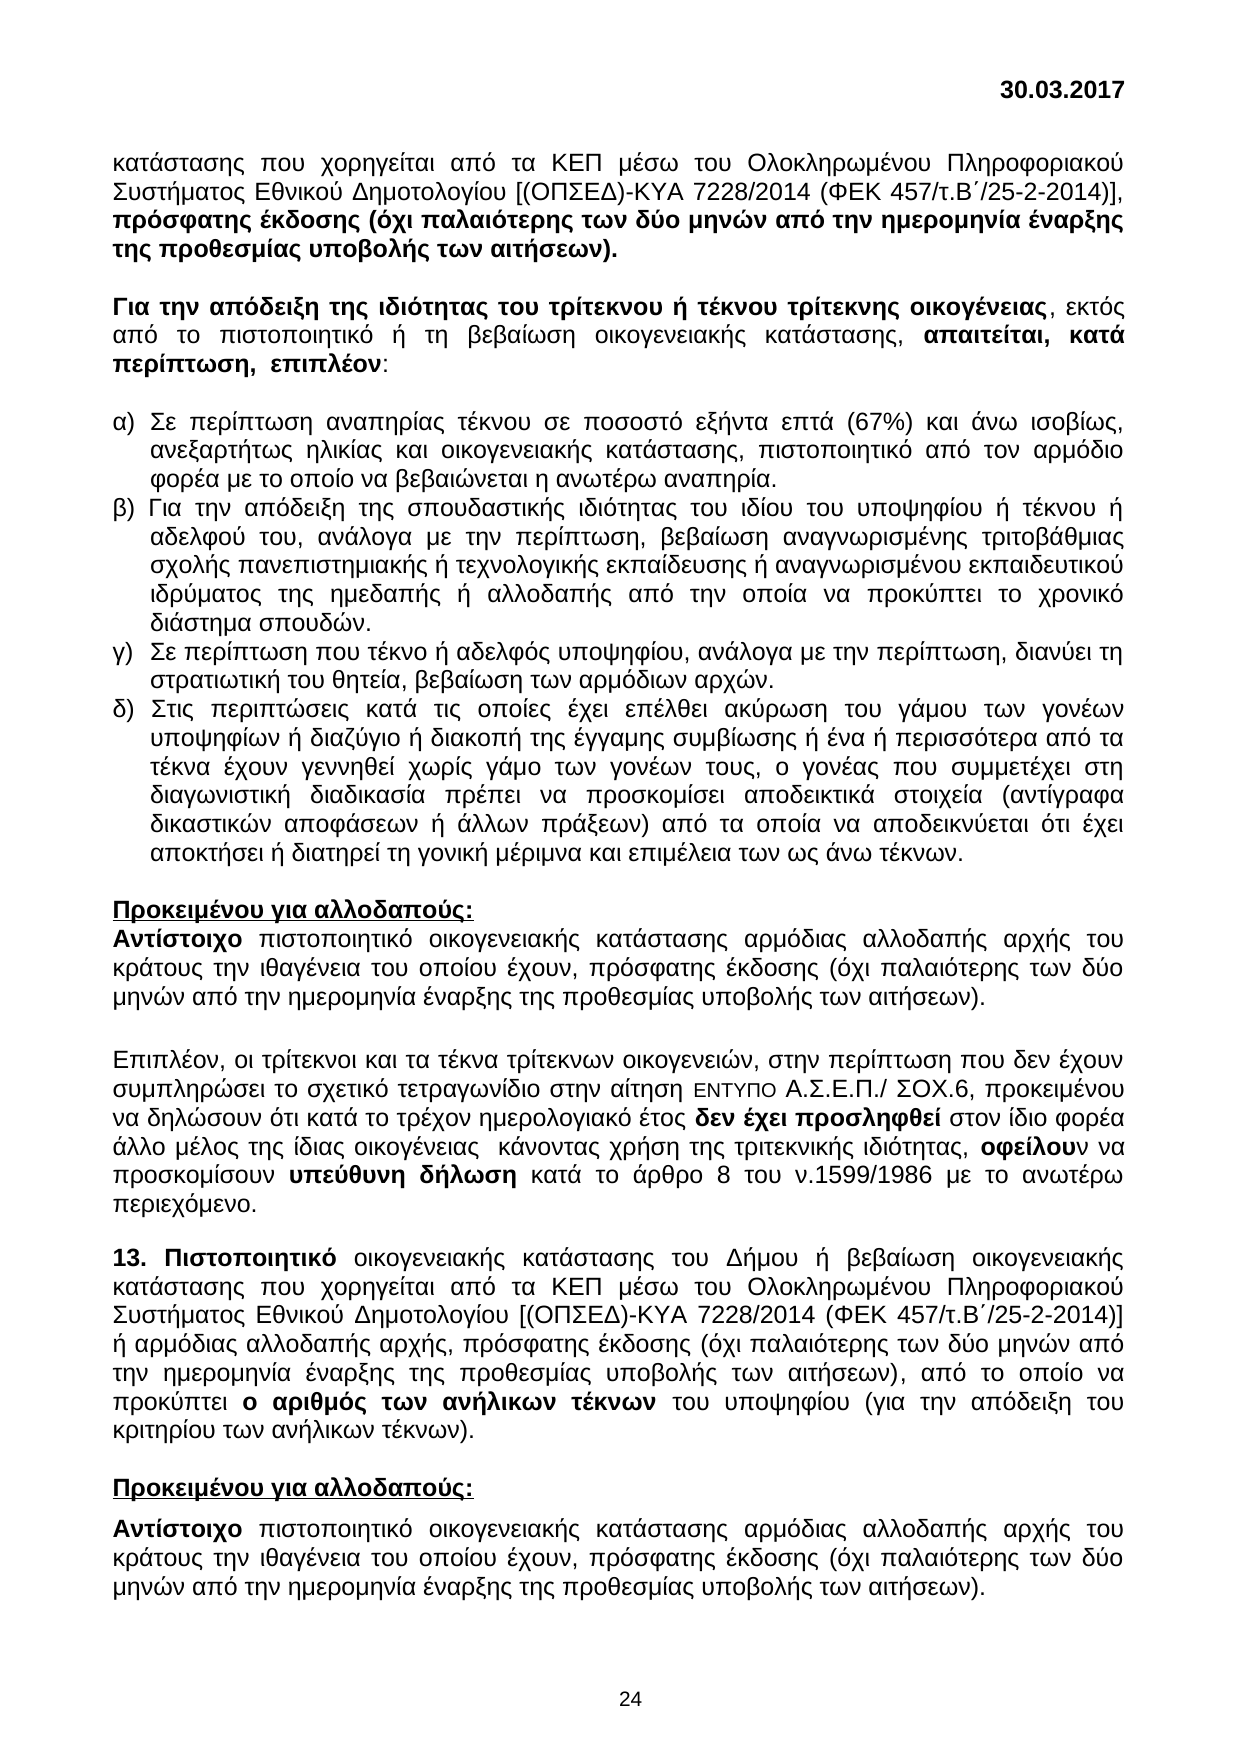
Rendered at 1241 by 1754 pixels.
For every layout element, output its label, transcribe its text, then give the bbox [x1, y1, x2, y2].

text Προκειμένου για αλλοδαπούς: [112, 1473, 1125, 1501]
text 13. Πιστοποιητικό οικογενειακής κατάστασης του Δήμου ή βεβαίωση οικογενειακής κατάστασης που χορηγείται από τα ΚΕΠ μέσω του Ολοκληρωμένου Πληροφοριακού Συστήματος Εθνικού Δημοτολογίου [(ΟΠΣΕΔ)-ΚΥΑ 7228/2014 (ΦΕΚ 457/τ.Β΄/25-2-2014)] ή αρμόδιας αλλοδαπής αρχής, πρόσφατης έκδοσης (όχι παλαιότερης των δύο μηνών από την ημερομηνία έναρξης της προθεσμίας υποβολής των αιτήσεων), από το οποίο να προκύπτει ο αριθμός των ανήλικων τέκνων του υποψηφίου (για την απόδειξη του κριτηρίου των ανήλικων τέκνων). [112, 1243, 1125, 1444]
text Επιπλέον, οι τρίτεκνοι και τα τέκνα τρίτεκνων οικογενειών, στην περίπτωση που δεν έχουν συμπληρώσει το σχετικό τετραγωνίδιο στην αίτηση εντυπο Α.Σ.Ε.Π./ ΣΟΧ.6, προκειμένου να δηλώσουν ότι κατά το τρέχον ημερολογιακό έτος δεν έχει προσληφθεί στον ίδιο φορέα άλλο μέλος της ίδιας οικογένειας κάνοντας χρήση της τριτεκνικής ιδιότητας, οφείλουν να προσκομίσουν υπεύθυνη δήλωση κατά το άρθρο 8 του ν.1599/1986 με το ανωτέρω περιεχόμενο. [112, 1045, 1125, 1218]
text Προκειμένου για αλλοδαπούς: [112, 895, 1125, 924]
text δ) Στις περιπτώσεις κατά τις οποίες έχει επέλθει ακύρωση του γάμου των γονέων υποψηφίων ή διαζύγιο ή διακοπή της έγγαμης συμβίωσης ή ένα ή περισσότερα από τα τέκνα έχουν γεννηθεί χωρίς γάμο των γονέων τους, ο γονέας που συμμετέχει στη διαγωνιστική διαδικασία πρέπει να προσκομίσει αποδεικτικά στοιχεία (αντίγραφα δικαστικών αποφάσεων ή άλλων πράξεων) από τα οποία να αποδεικνύεται ότι έχει αποκτήσει ή διατηρεί τη γονική μέριμνα και επιμέλεια των ως άνω τέκνων. [112, 694, 1125, 866]
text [112, 148, 1125, 263]
text α) Σε περίπτωση αναπηρίας τέκνου σε ποσοστό εξήντα επτά (67%) και άνω ισοβίως, ανεξαρτήτως ηλικίας και οικογενειακής κατάστασης, πιστοποιητικό από τον αρμόδιο φορέα με το οποίο να βεβαιώνεται η ανωτέρω αναπηρία. [112, 406, 1125, 493]
text γ) Σε περίπτωση που τέκνο ή αδελφός υποψηφίου, ανάλογα με την περίπτωση, διανύει τη στρατιωτική του θητεία, βεβαίωση των αρμόδιων αρχών. [112, 636, 1125, 694]
text Αντίστοιχο πιστοποιητικό οικογενειακής κατάστασης αρμόδιας αλλοδαπής αρχής του κράτους την ιθαγένεια του οποίου έχουν, πρόσφατης έκδοσης (όχι παλαιότερης των δύο μηνών από την ημερομηνία έναρξης της προθεσμίας υποβολής των αιτήσεων). [112, 924, 1125, 1010]
text Αντίστοιχο πιστοποιητικό οικογενειακής κατάστασης αρμόδιας αλλοδαπής αρχής του κράτους την ιθαγένεια του οποίου έχουν, πρόσφατης έκδοσης (όχι παλαιότερης των δύο μηνών από την ημερομηνία έναρξης της προθεσμίας υποβολής των αιτήσεων). [112, 1514, 1125, 1600]
text β) Για την απόδειξη της σπουδαστικής ιδιότητας του ιδίου του υποψηφίου ή τέκνου ή αδελφού του, ανάλογα με την περίπτωση, βεβαίωση αναγνωρισμένης τριτοβάθμιας σχολής πανεπιστημιακής ή τεχνολογικής εκπαίδευσης ή αναγνωρισμένου εκπαιδευτικού ιδρύματος της ημεδαπής ή αλλοδαπής από την οποία να προκύπτει το χρονικό διάστημα σπουδών. [112, 493, 1125, 636]
text Για την απόδειξη της ιδιότητας του τρίτεκνου ή τέκνου τρίτεκνης οικογένειας, εκτός από το πιστοποιητικό ή τη βεβαίωση οικογενειακής κατάστασης, απαιτείται, κατά περίπτωση, επιπλέον: [112, 291, 1125, 378]
